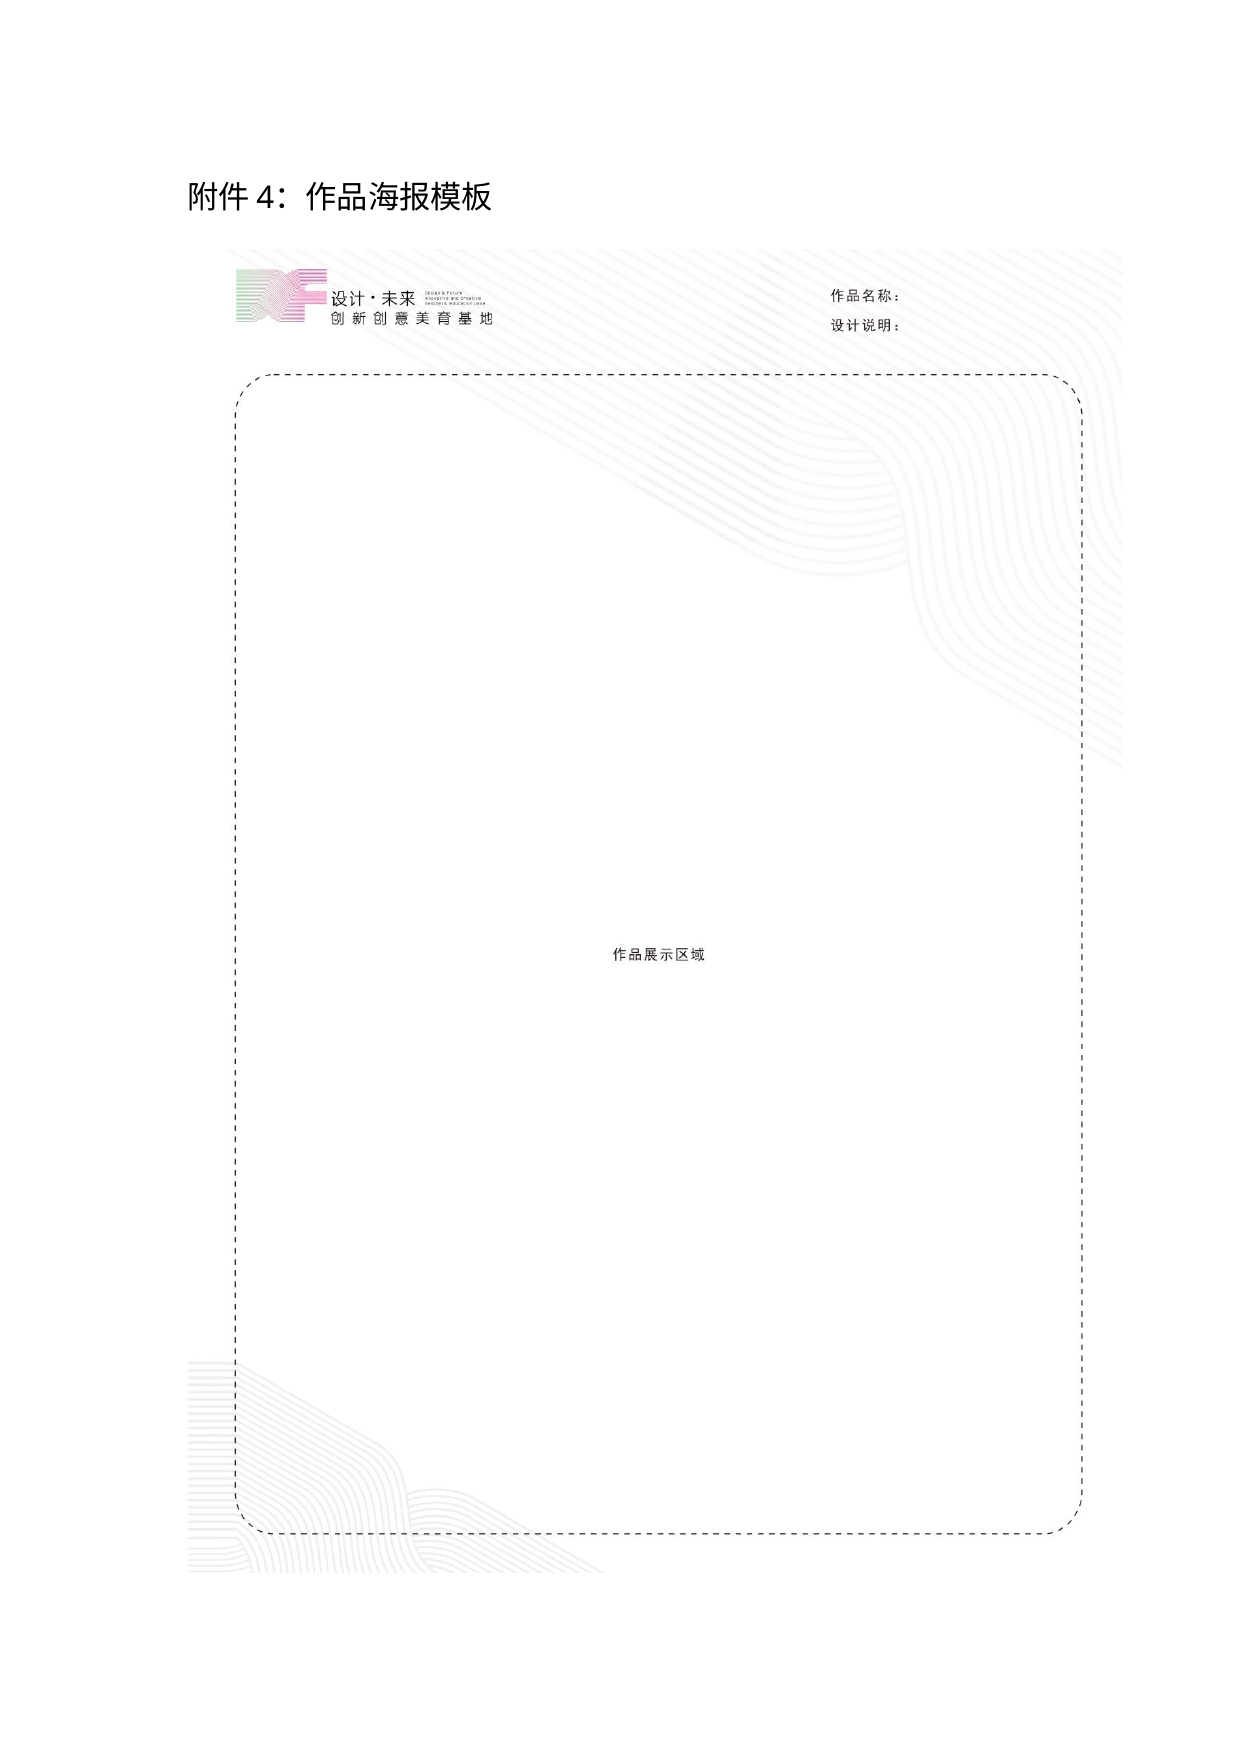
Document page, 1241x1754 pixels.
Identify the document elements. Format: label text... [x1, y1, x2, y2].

picture [187, 249, 1123, 1573]
text 附件4：作品海报模板 [187, 162, 1062, 227]
